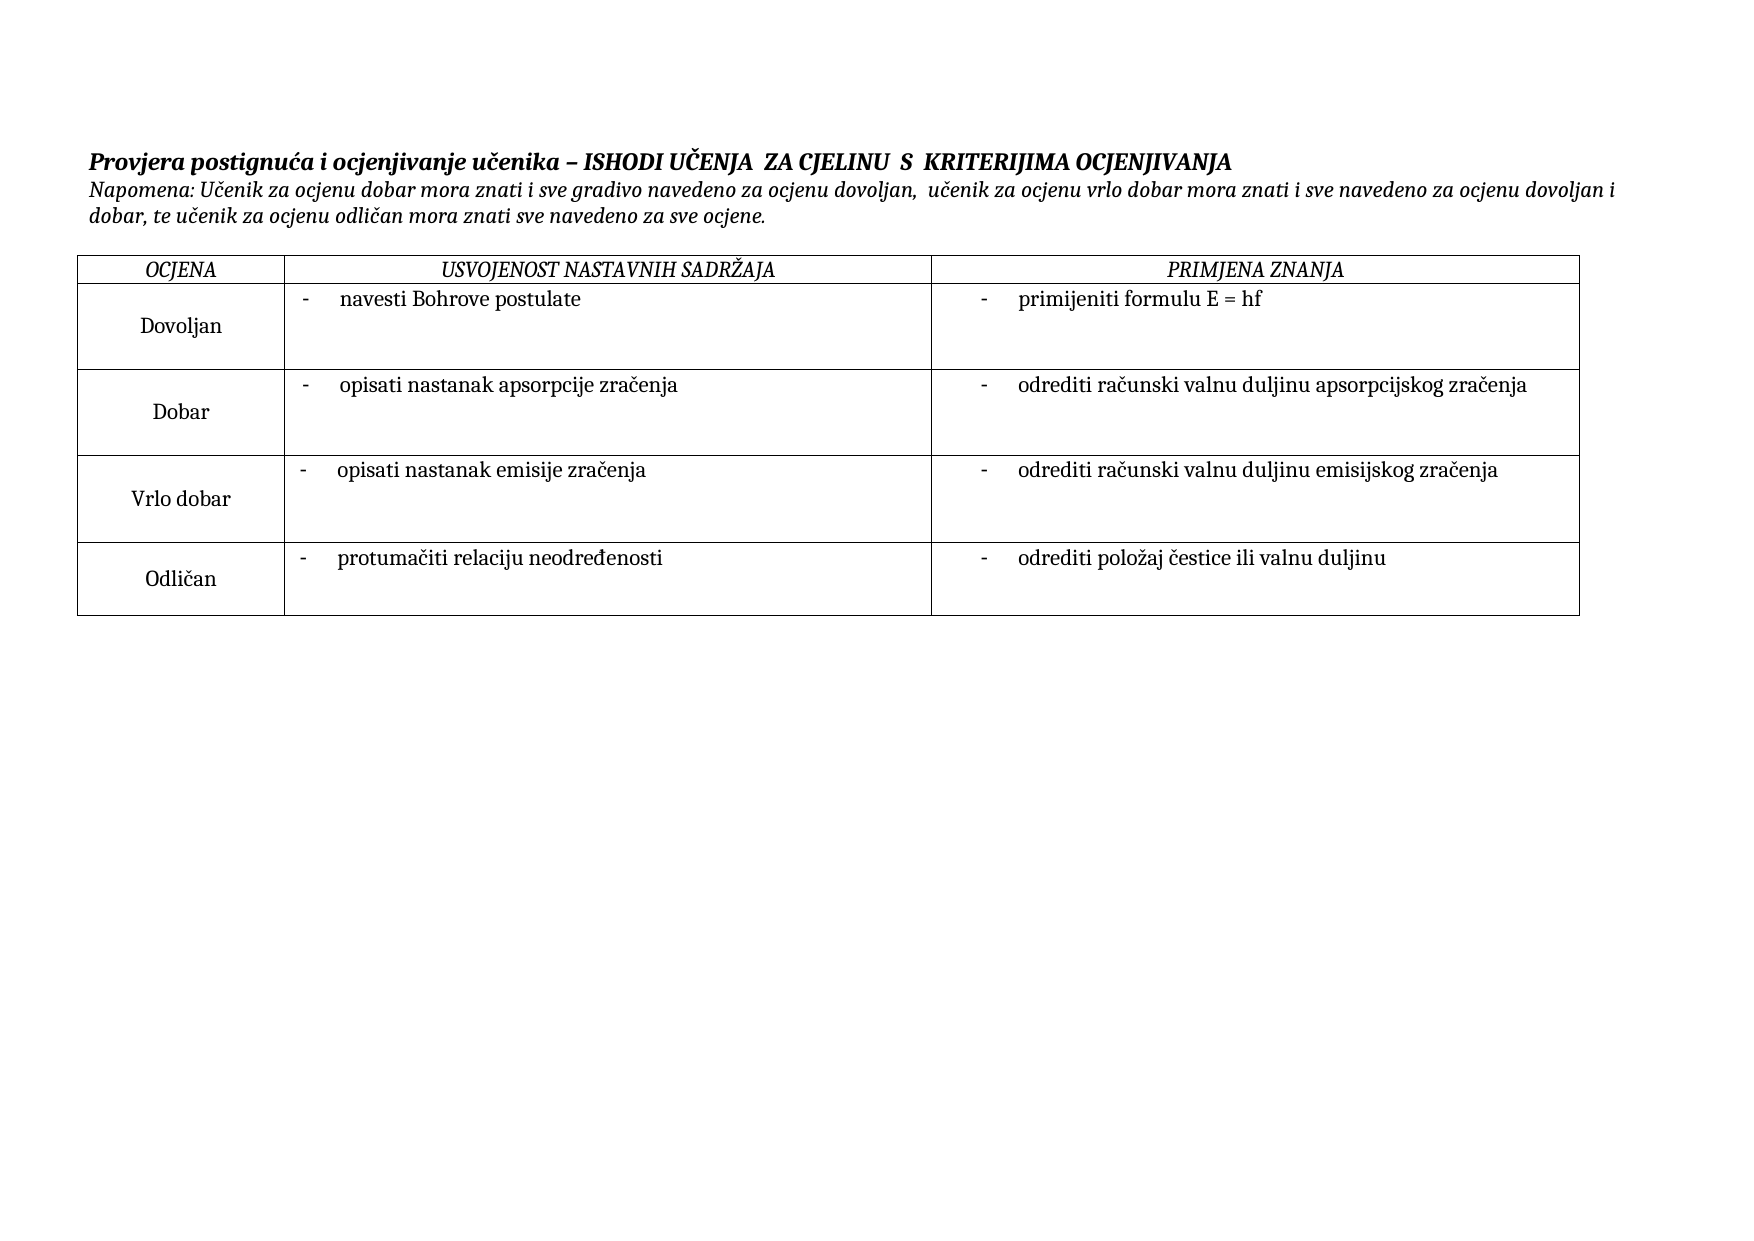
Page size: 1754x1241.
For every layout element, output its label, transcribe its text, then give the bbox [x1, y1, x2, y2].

table_cell Dovoljan [78, 284, 284, 369]
table_cell opisati nastanak emisije zračenja [285, 456, 931, 542]
table_cell odrediti računski valnu duljinu apsorpcijskog zračenja [932, 370, 1579, 454]
table_header OCJENA [78, 256, 284, 283]
table_header USVOJENOST NASTAVNIH SADRŽAJA [285, 256, 931, 283]
table_cell opisati nastanak apsorpcije zračenja [285, 370, 931, 454]
table_cell Vrlo dobar [78, 456, 284, 542]
table_cell protumačiti relaciju neodređenosti [285, 543, 931, 615]
table_cell primijeniti formulu E = hf [932, 284, 1579, 369]
table_cell odrediti položaj čestice ili valnu duljinu [932, 543, 1579, 615]
table_header PRIMJENA ZNANJA [932, 256, 1579, 283]
text Napomena: Učenik za ocjenu dobar mora znati i sve gradivo navedeno za ocjenu dovoljan, učenik za ocjenu vrlo dobar mora znati i sve navedeno za ocjenu dovoljan i dobar, te učenik za ocjenu odličan mora znati sve navedeno za sve ocjene. [89, 176, 1636, 229]
table_cell Odličan [78, 543, 284, 615]
table_cell navesti Bohrove postulate [285, 284, 931, 369]
text Provjera postignuća i ocjenjivanje učenika – ISHODI UČENJA ZA CJELINU S KRITERIJIMA OCJENJIVANJA [89, 148, 1636, 176]
table_cell odrediti računski valnu duljinu emisijskog zračenja [932, 456, 1579, 542]
table_cell Dobar [78, 370, 284, 454]
